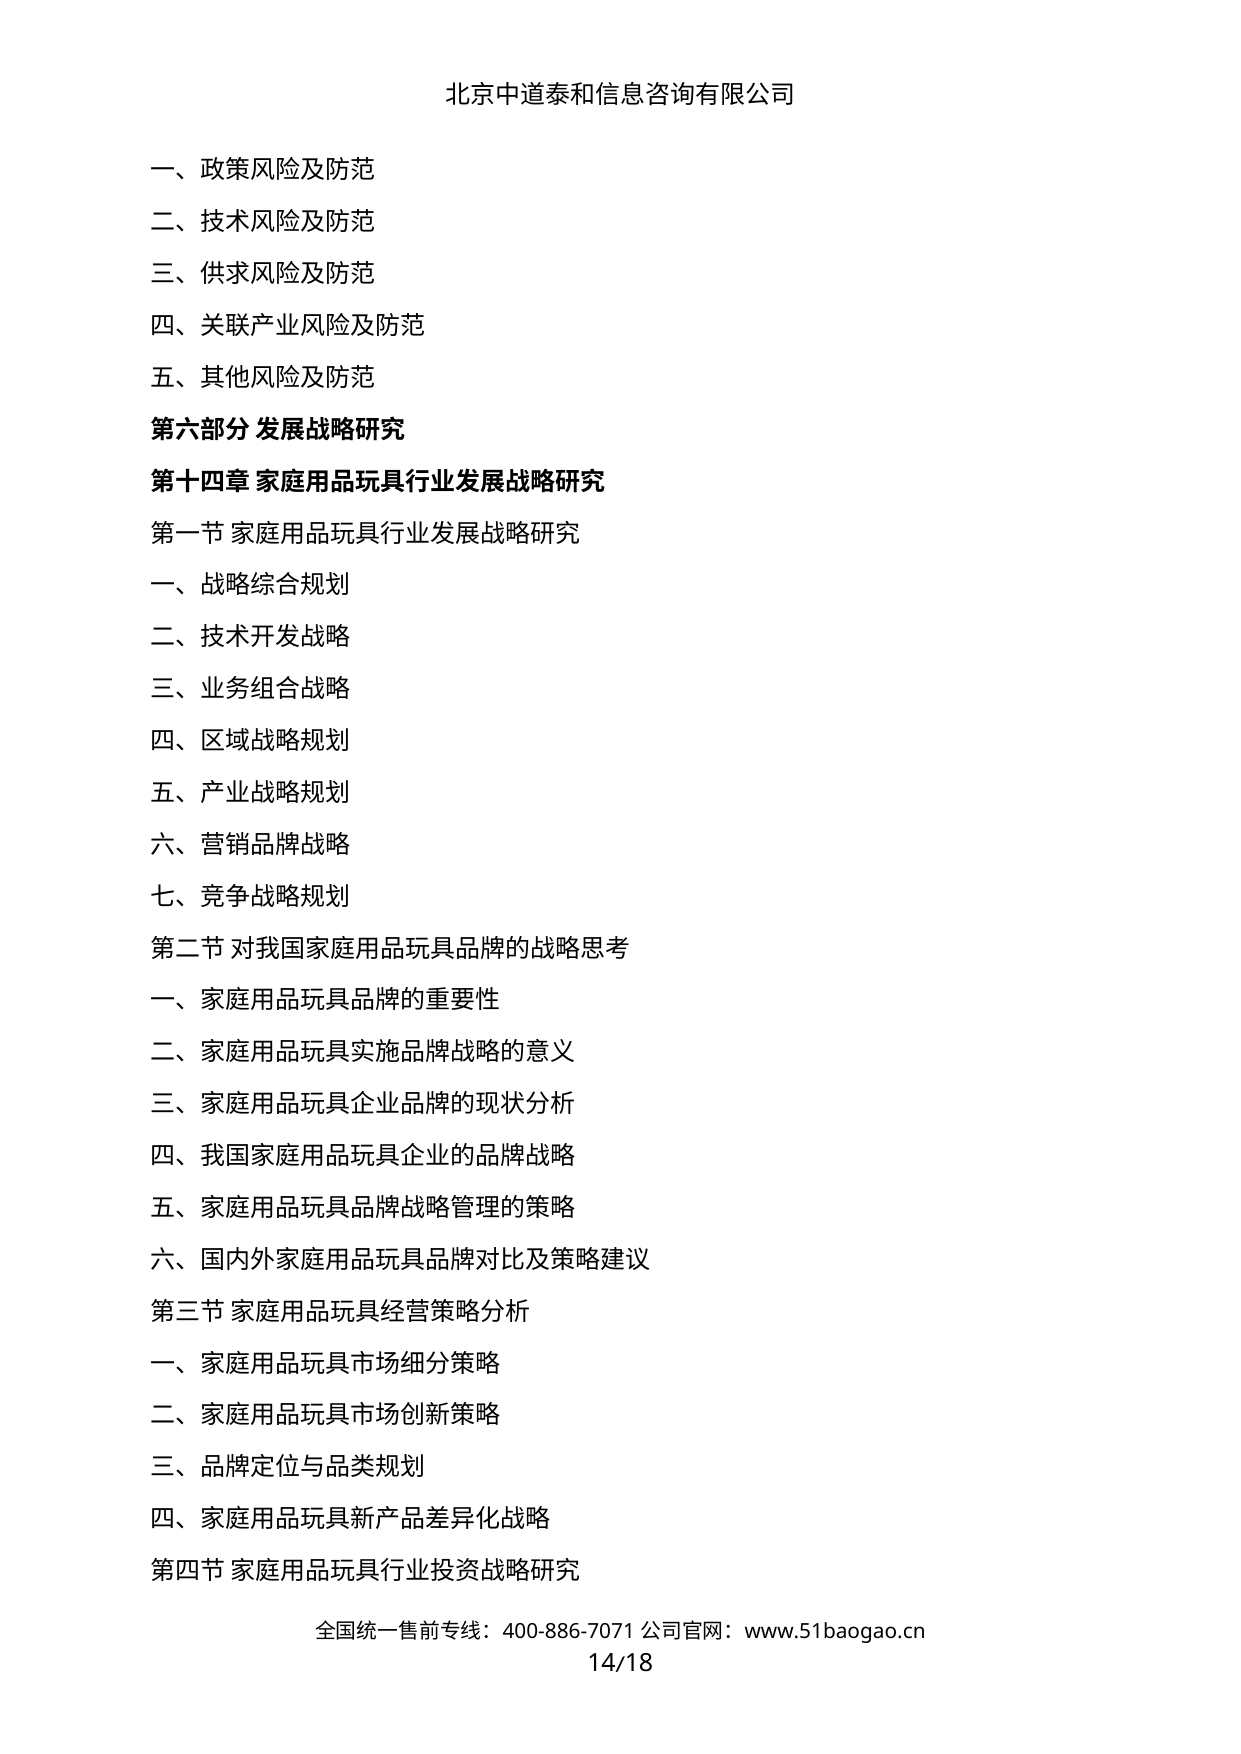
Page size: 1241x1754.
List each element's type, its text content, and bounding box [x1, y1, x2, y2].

text 一、家庭用品玩具市场细分策略 [150, 1343, 1090, 1379]
text 一、家庭用品玩具品牌的重要性 [150, 980, 1090, 1016]
text 第一节 家庭用品玩具行业发展战略研究 [150, 513, 1090, 549]
text 五、产业战略规划 [150, 772, 1090, 809]
text 三、供求风险及防范 [150, 254, 1090, 290]
text 五、其他风险及防范 [150, 357, 1090, 394]
text 四、区域战略规划 [150, 721, 1090, 757]
text 四、我国家庭用品玩具企业的品牌战略 [150, 1136, 1090, 1172]
text 四、关联产业风险及防范 [150, 306, 1090, 342]
text 第十四章 家庭用品玩具行业发展战略研究 [150, 461, 1090, 497]
text 六、营销品牌战略 [150, 824, 1090, 861]
text 三、品牌定位与品类规划 [150, 1447, 1090, 1483]
text 五、家庭用品玩具品牌战略管理的策略 [150, 1187, 1090, 1224]
text 三、家庭用品玩具企业品牌的现状分析 [150, 1084, 1090, 1120]
text 二、家庭用品玩具实施品牌战略的意义 [150, 1032, 1090, 1068]
text 第四节 家庭用品玩具行业投资战略研究 [150, 1551, 1090, 1587]
text 六、国内外家庭用品玩具品牌对比及策略建议 [150, 1239, 1090, 1276]
text 第六部分 发展战略研究 [150, 409, 1090, 446]
text 二、技术风险及防范 [150, 202, 1090, 238]
text 二、技术开发战略 [150, 617, 1090, 653]
text 一、战略综合规划 [150, 565, 1090, 601]
text 第二节 对我国家庭用品玩具品牌的战略思考 [150, 928, 1090, 964]
text 第三节 家庭用品玩具经营策略分析 [150, 1291, 1090, 1327]
text 七、竞争战略规划 [150, 876, 1090, 912]
text 三、业务组合战略 [150, 669, 1090, 705]
text 二、家庭用品玩具市场创新策略 [150, 1395, 1090, 1431]
text 四、家庭用品玩具新产品差异化战略 [150, 1499, 1090, 1535]
text 一、政策风险及防范 [150, 150, 1090, 186]
